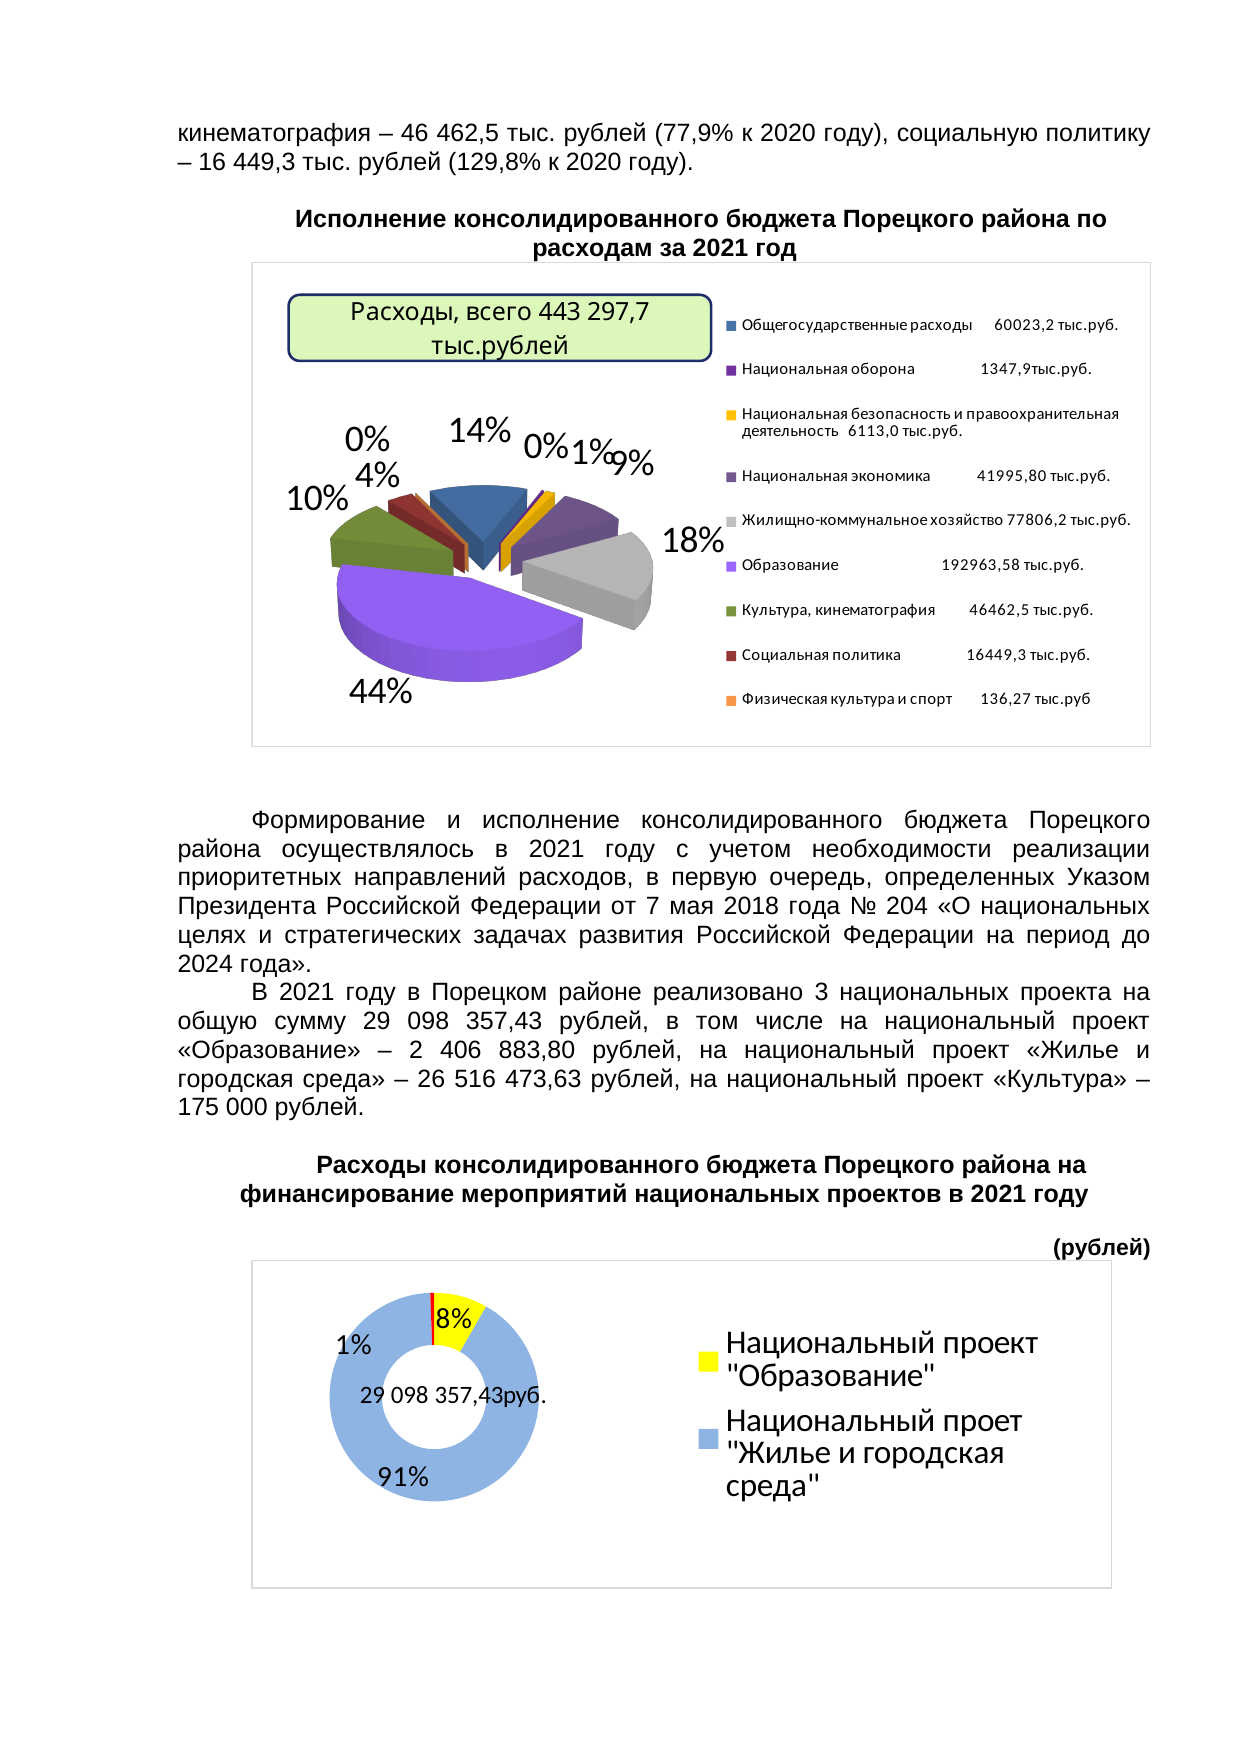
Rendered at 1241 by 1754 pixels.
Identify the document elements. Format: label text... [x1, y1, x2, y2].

text Расходы консолидированного бюджета Порецкого района на финансирование мероприятий национальных проектов в 2021 году [177, 1150, 1152, 1207]
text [177, 118, 1152, 176]
text В 2021 году в Порецком районе реализовано 3 национальных проекта на общую сумму 29 098 357,43 рублей, в том числе на национальный проект «Образование» – 2 406 883,80 рублей, на национальный проект «Жилье и городская среда» – 26 516 473,63 рублей, на национальный проект «Культура» – 175 000 рублей. [177, 977, 1152, 1121]
text Исполнение консолидированного бюджета Порецкого района по расходам за 2021 год [177, 204, 1152, 262]
text Формирование и исполнение консолидированного бюджета Порецкого района осуществлялось в 2021 году с учетом необходимости реализации приоритетных направлений расходов, в первую очередь, определенных Указом Президента Российской Федерации от 7 мая 2018 года № 204 «О национальных целях и стратегических задачах развития Российской Федерации на период до 2024 года». [177, 805, 1152, 977]
text (рублей) [177, 1234, 1152, 1260]
